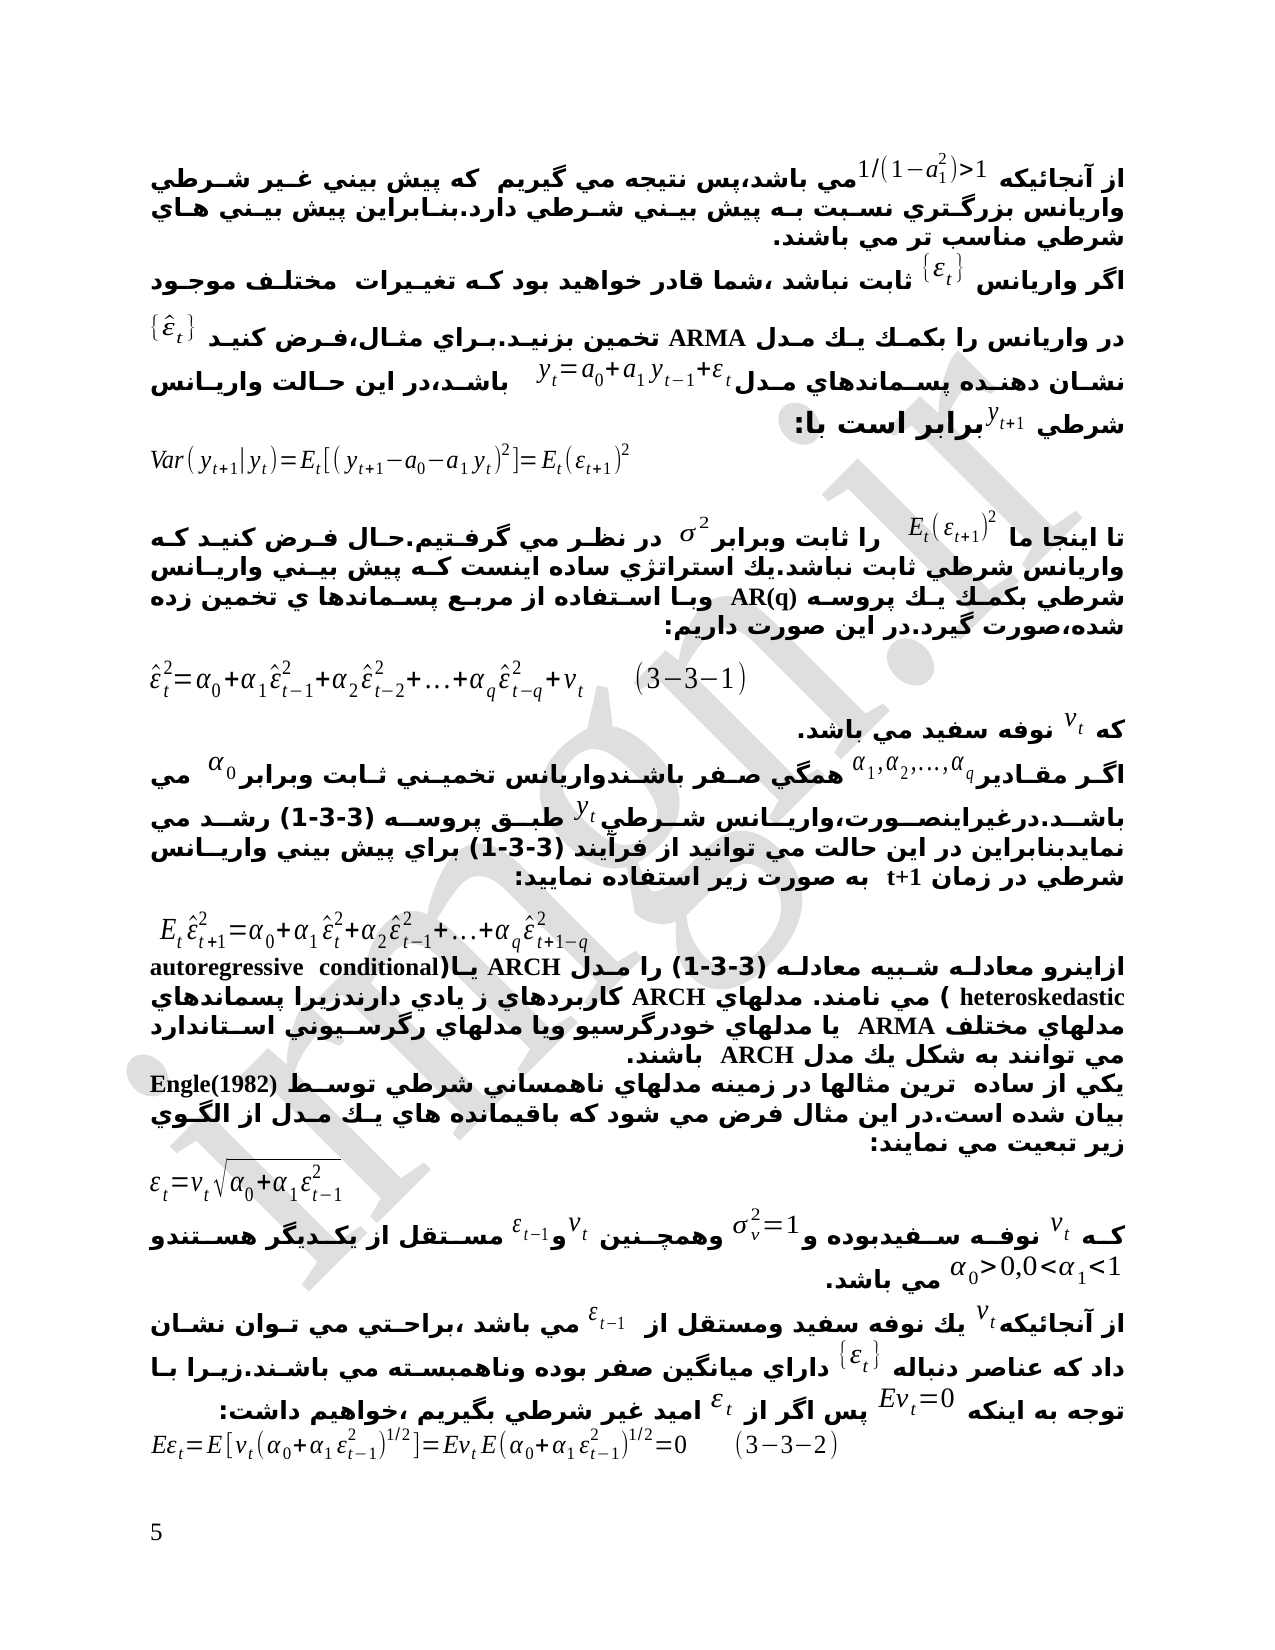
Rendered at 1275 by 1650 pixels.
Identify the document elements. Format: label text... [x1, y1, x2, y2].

text كه نوفه سفيد مي باشد. [150, 701, 1125, 745]
text تا اينجا ما را ثابت وبرابر در نظر مي گرفتيم.حال فرض كنيد كه واريانس شرطي ثابت نباشد.يك استراتژي ساده اينست كه پيش بيني واريانس شرطي بكمك يك پروسه AR(q) وبا استفاده از مربع پسماندها ي تخمين زده شده،صورت گيرد.در اين صورت داريم: [150, 508, 1125, 640]
text از آنجائيكه مي باشد،پس نتيجه مي گيريم كه پيش بيني غير شرطي واريانس بزرگتري نسبت به پيش بيني شرطي دارد.بنابراين پيش بيني هاي شرطي مناسب تر مي باشند. [150, 150, 1125, 252]
text اگر مقادير همگي صفر باشندواريانس تخميني ثابت وبرابر مي باشد.درغيراينصورت،واريانس شرطي طبق پروسه (3-3-1) رشد مي نمايدبنابراين در اين حالت مي توانيد از فرآيند (3-3-1) براي پيش بيني واريانس شرطي در زمان t+1 به صورت زير استفاده نماييد: [150, 745, 1125, 891]
text كه نوفه سفيدبوده و وهمچنين و مستقل از يكديگر هستندو مي باشد. [150, 1206, 1125, 1294]
text از آنجائيكه يك نوفه سفيد ومستقل از مي باشد ،براحتي مي توان نشان داد كه عناصر دنباله داراي ميانگين صفر بوده وناهمبسته مي باشند.زيرا با توجه به اينكه پس اگر از اميد غير شرطي بگيريم ،خواهيم داشت: [150, 1294, 1125, 1426]
text ازاينرو معادله شبيه معادله (3-3-1) را مدل ARCH يا(autoregressive conditional heteroskedastic ) مي نامند. مدلهاي ARCH كاربردهاي ز يادي دارندزيرا پسماندهاي مدلهاي مختلف ARMA يا مدلهاي خودرگرسيو ويا مدلهاي رگرسيوني استاندارد مي توانند به شكل يك مدل ARCH باشند. [150, 952, 1125, 1069]
text اگر واريانس ثابت نباشد ،شما قادر خواهيد بود كه تغييرات مختلف موجود در واريانس را بكمك يك مدل ARMA تخمين بزنيد.براي مثال،فرض كنيد نشان دهنده پسماندهاي مدل باشد،در اين حالت واريانس شرطي برابر است با: [150, 252, 1125, 440]
text يكي از ساده ترين مثالها در زمينه مدلهاي ناهمساني شرطي توسط Engle(1982) بيان شده است.در اين مثال فرض مي شود كه باقيمانده هاي يك مدل از الگوي زير تبعيت مي نمايند: [150, 1069, 1125, 1157]
